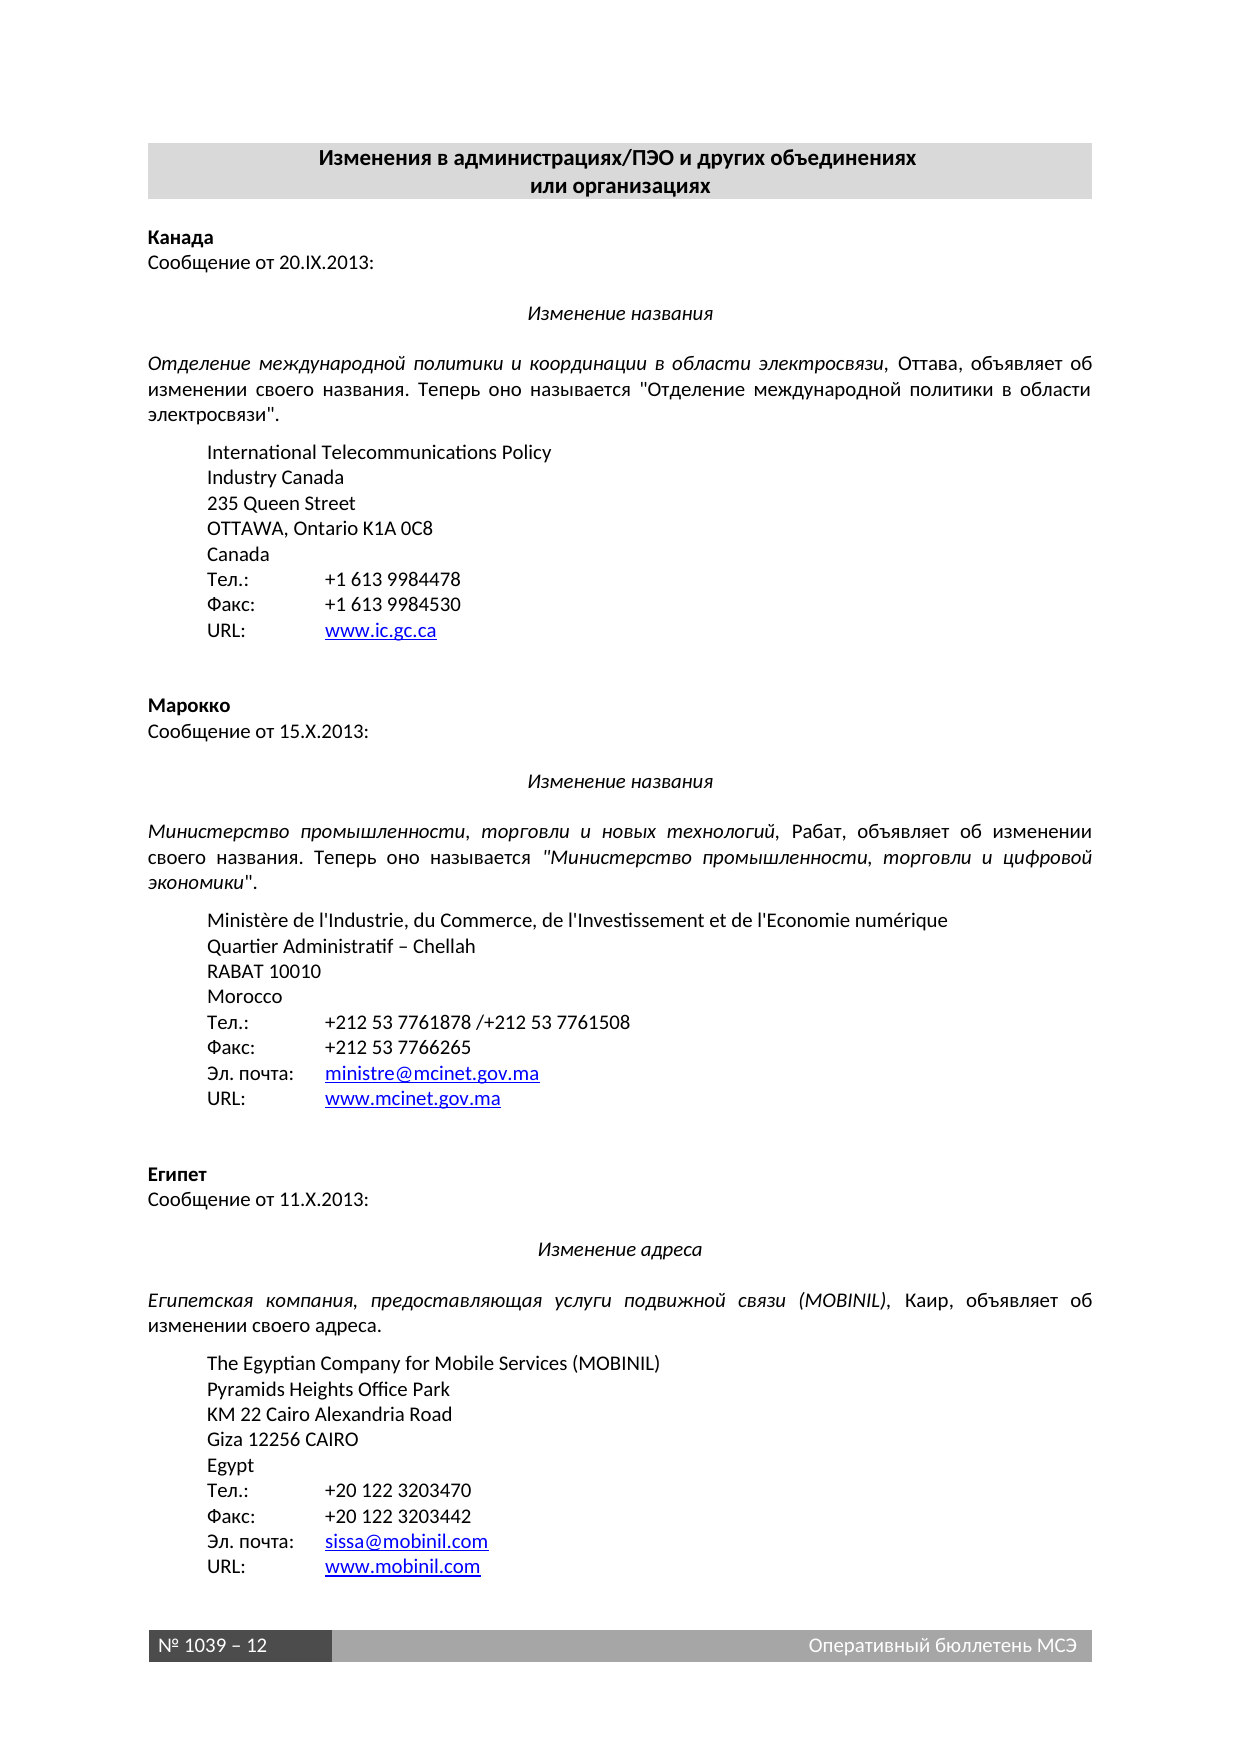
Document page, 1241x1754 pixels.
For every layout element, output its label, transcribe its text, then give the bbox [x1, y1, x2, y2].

text Отделение международной политики и координации в области электросвязи, Оттава, объявляет об изменении своего названия. Теперь оно называется "Отделение международной политики в области электросвязи". [148, 350, 1092, 427]
text Египетская компания, предоставляющая услуги подвижной связи (MOBINIL), Каир, объявляет об изменении своего адреса. [148, 1287, 1092, 1338]
text Изменение адреса [148, 1237, 1092, 1262]
text Сообщение от 15.X.2013: [148, 718, 1092, 743]
text The Egyptian Company for Mobile Services (MOBINIL) Pyramids Heights Office Park KM 22 Cairo Alexandria Road Giza 12256 CAIRO Egypt Тел.: +20 122 3203470 Факс: +20 122 3203442 Эл. почта: sissa@mobinil.com URL: www.mobinil.com [148, 1350, 1092, 1579]
text Сообщение от 11.X.2013: [148, 1186, 1092, 1212]
text Ministère de l'Industrie, du Commerce, de l'Investissement et de l'Economie numérique Quartier Administratif – Chellah RABAT 10010 Morocco Тел.: +212 53 7761878 /+212 53 7761508 Факс: +212 53 7766265 Эл. почта: ministre@mcinet.gov.ma URL: www.mcinet.gov.ma [148, 907, 1092, 1111]
text Египет [148, 1161, 1092, 1186]
text Изменение названия [148, 768, 1092, 794]
text Канада [148, 224, 1092, 249]
text Сообщение от 20.IX.2013: [148, 249, 1092, 275]
text International Telecommunications Policy Industry Canada 235 Queen Street OTTAWA, Ontario K1A 0C8 Canada Тел.: +1 613 9984478 Факс: +1 613 9984530 URL: www.ic.gc.ca [148, 439, 1092, 642]
text Марокко [148, 692, 1092, 718]
text Министерство промышленности, торговли и новых технологий, Рабат, объявляет об изменении своего названия. Теперь оно называется "Министерство промышленности, торговли и цифровой экономики". [148, 819, 1092, 895]
text Изменение названия [148, 300, 1092, 325]
subtitle Изменения в администрациях/ПЭО и других объединениях или организациях [148, 143, 1092, 199]
